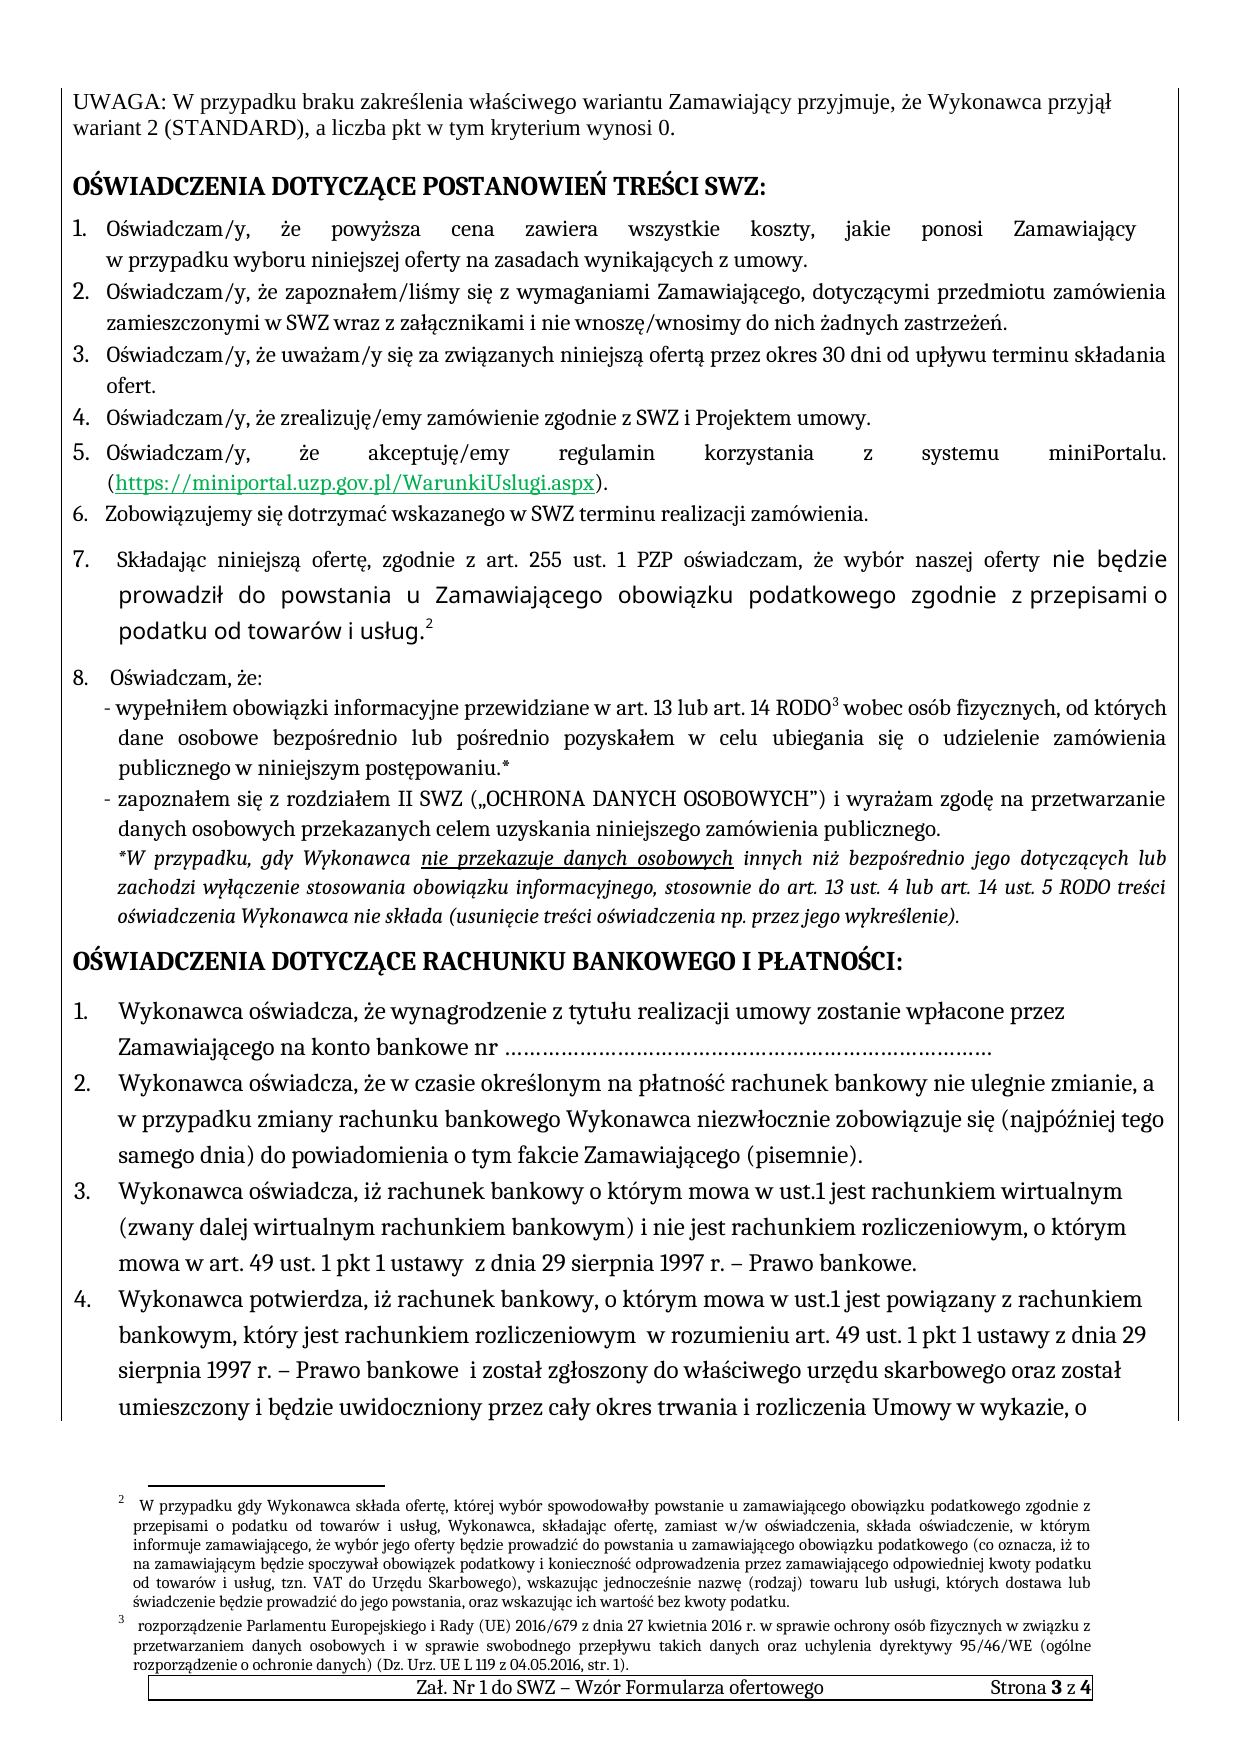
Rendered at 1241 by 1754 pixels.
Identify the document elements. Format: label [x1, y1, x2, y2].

table_cell [62, 88, 1178, 933]
table_cell [62, 933, 1178, 1421]
